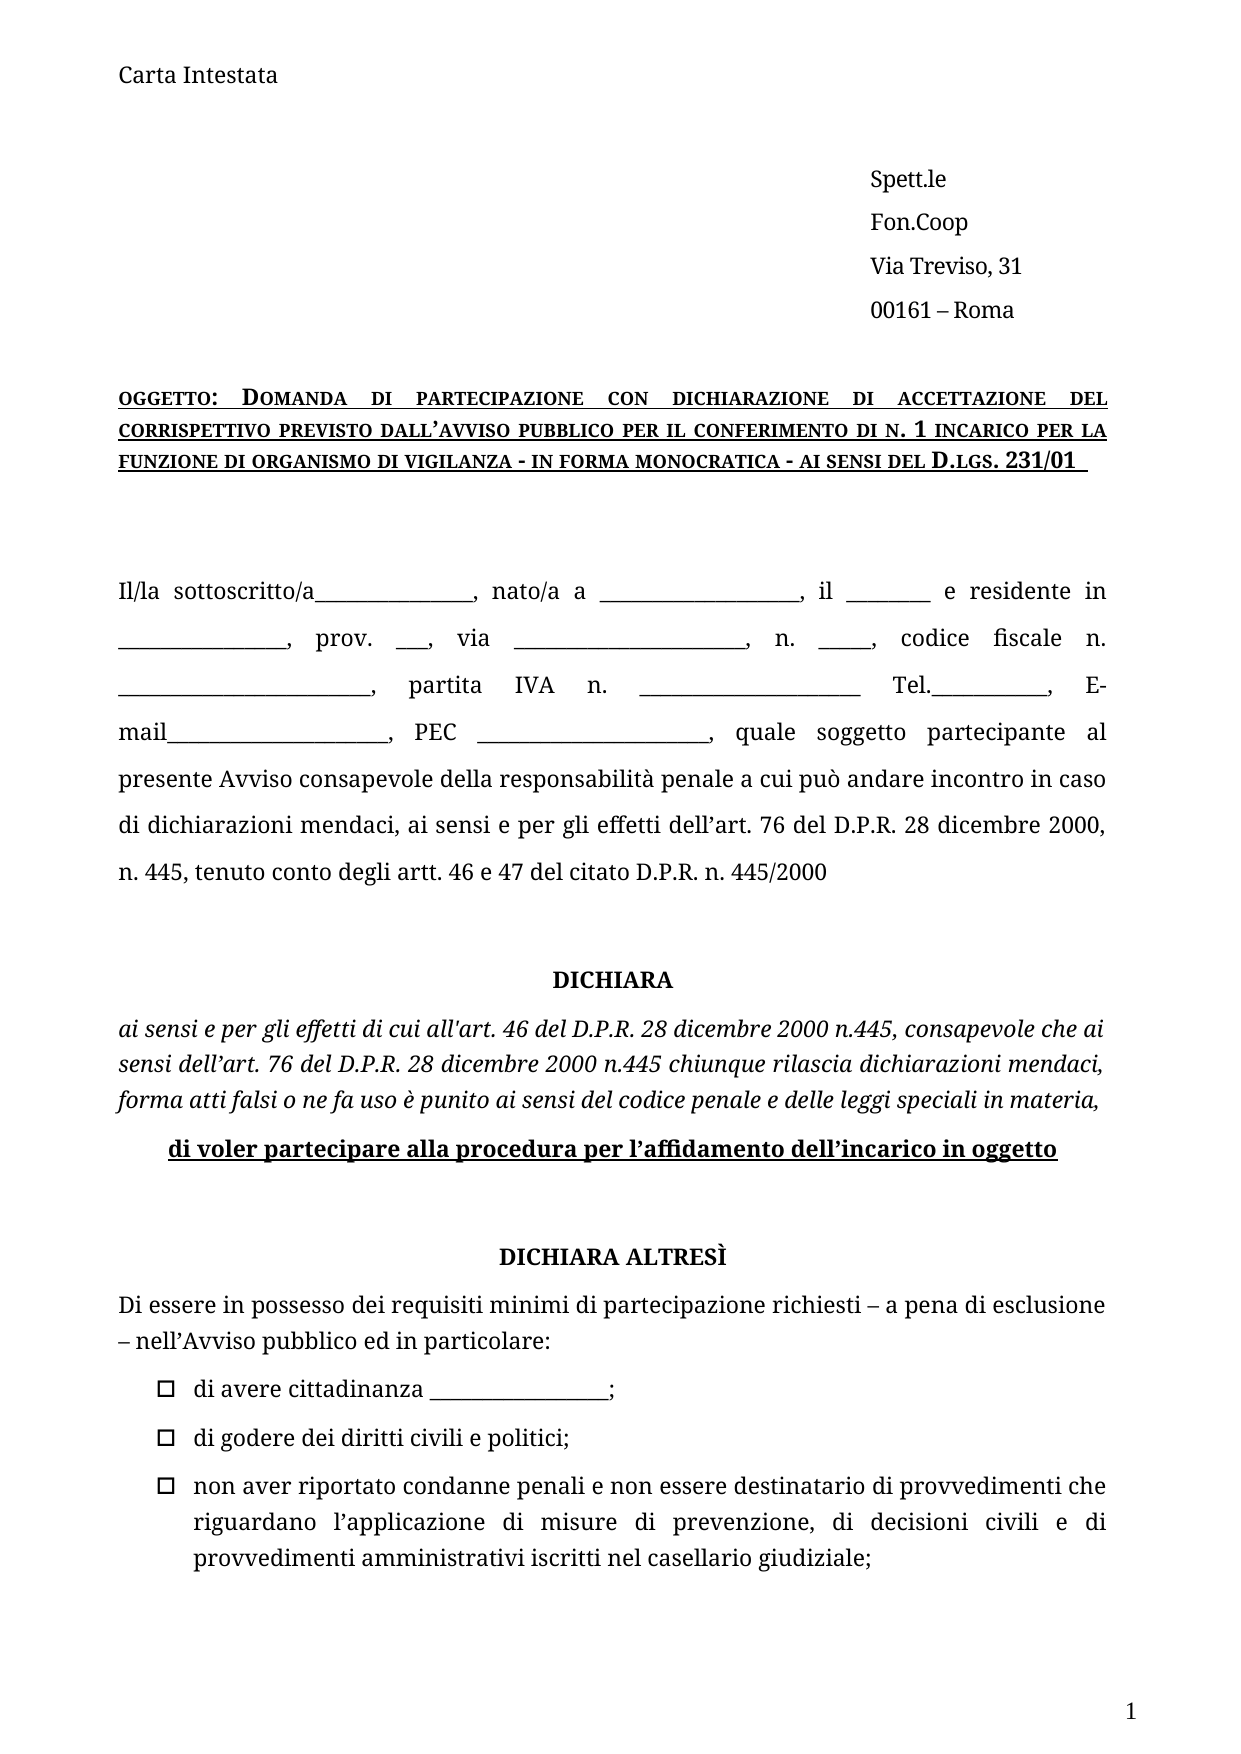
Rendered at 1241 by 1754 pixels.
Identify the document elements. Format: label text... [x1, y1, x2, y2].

text oggetto: Domanda di partecipazione con dichiarazione di accettazione del corrispettivo previsto dall’avviso pubblico per il conferimento di n. 1 incarico per la funzione di organismo di vigilanza - in forma monocratica - ai sensi del D.lgs. 231/01 [118, 409, 1107, 439]
list di godere dei diritti civili e politici; [156, 1422, 1107, 1453]
text Di essere in possesso dei requisiti minimi di partecipazione richiesti – a pena di esclusione – nell’Avviso pubblico ed in particolare: [118, 1289, 1107, 1356]
text Il/la sottoscritto/a_______________, nato/a a ___________________, il ________ e residente in ________________, prov. ___, via ______________________, n. _____, codice fiscale n. ________________________, partita IVA n. _____________________ Tel.___________, E-mail_____________________, PEC ______________________, quale soggetto partecipante al presente Avviso consapevole della responsabilità penale a cui può andare incontro in caso di dichiarazioni mendaci, ai sensi e per gli effetti dell’art. 76 del D.P.R. 28 dicembre 2000, n. 445, tenuto conto degli artt. 46 e 47 del citato D.P.R. n. 445/2000 [118, 575, 1107, 887]
text oggetto: Domanda di partecipazione con dichiarazione di accettazione del corrispettivo previsto dall’avviso pubblico per il conferimento di n. 1 incarico per la funzione di organismo di vigilanza - in forma monocratica - ai sensi del D.lgs. 231/01 [118, 381, 1107, 408]
list di avere cittadinanza _________________; [156, 1373, 1107, 1405]
text ai sensi e per gli effetti di cui all'art. 46 del D.P.R. 28 dicembre 2000 n.445, consapevole che ai sensi dell’art. 76 del D.P.R. 28 dicembre 2000 n.445 chiunque rilascia dichiarazioni mendaci, forma atti falsi o ne fa uso è punito ai sensi del codice penale e delle leggi speciali in materia, [118, 1012, 1107, 1116]
text di voler partecipare alla procedura per l’affidamento dell’incarico in oggetto [118, 1133, 1107, 1164]
text Fon.Coop [855, 206, 1107, 237]
list non aver riportato condanne penali e non essere destinatario di provvedimenti che riguardano l’applicazione di misure di prevenzione, di decisioni civili e di provvedimenti amministrativi iscritti nel casellario giudiziale; [156, 1470, 1107, 1573]
text oggetto: Domanda di partecipazione con dichiarazione di accettazione del corrispettivo previsto dall’avviso pubblico per il conferimento di n. 1 incarico per la funzione di organismo di vigilanza - in forma monocratica - ai sensi del D.lgs. 231/01 [118, 441, 1107, 475]
text DICHIARA ALTRESÌ [118, 1241, 1107, 1272]
text DICHIARA [118, 964, 1107, 995]
text Via Treviso, 31 [854, 250, 1107, 281]
text 00161 – Roma [852, 294, 1107, 325]
text Spett.le [870, 162, 1107, 194]
